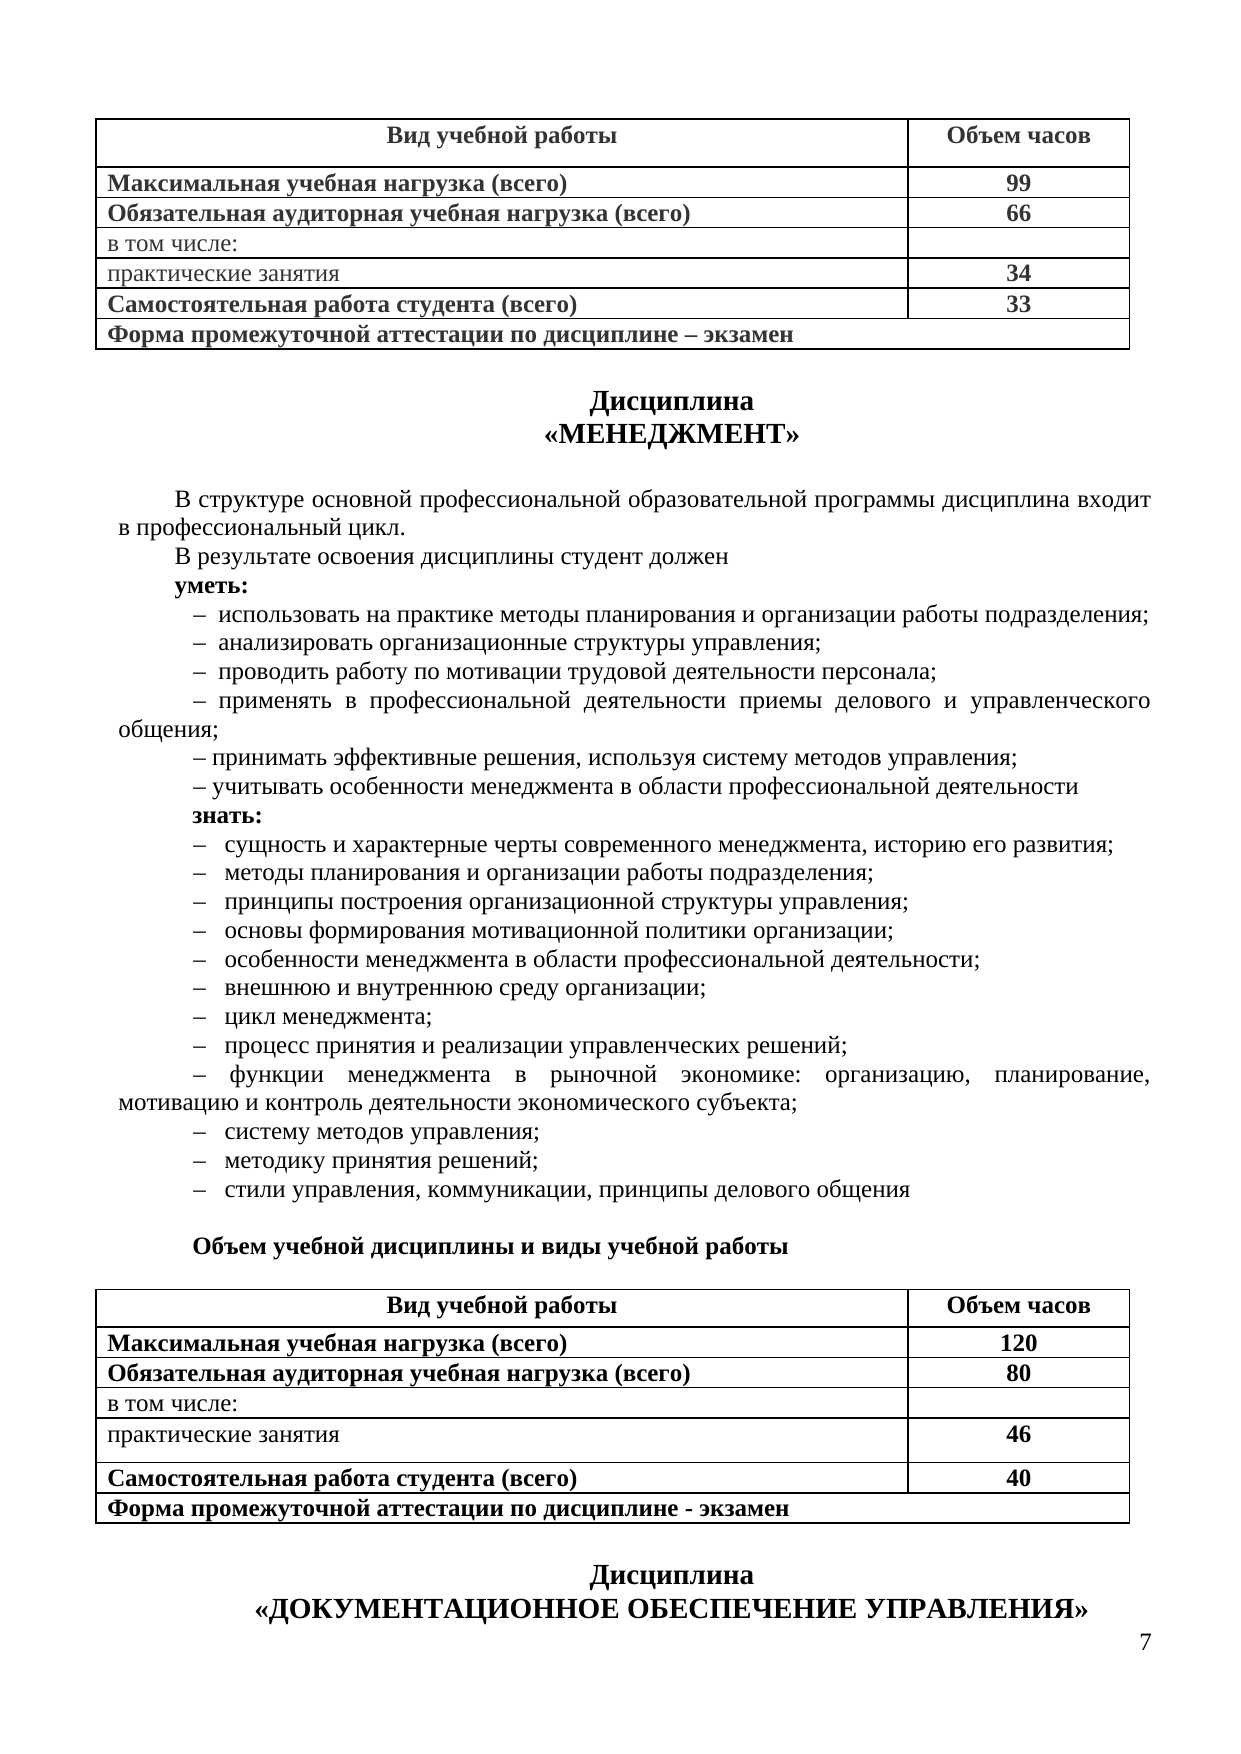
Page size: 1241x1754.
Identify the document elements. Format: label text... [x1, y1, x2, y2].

table_cell в том числе: [97, 228, 907, 257]
table_cell 99 [909, 168, 1129, 196]
text – методику принятия решений; [118, 1145, 1152, 1174]
table_cell Максимальная учебная нагрузка (всего) [97, 168, 907, 196]
text В результате освоения дисциплины студент должен [118, 541, 1152, 570]
text – анализировать организационные структуры управления; [118, 627, 1152, 656]
text «МЕНЕДЖМЕНТ» [118, 417, 1152, 450]
text знать: [118, 800, 1152, 829]
table_header Вид учебной работы [97, 1290, 907, 1326]
table_cell 46 [909, 1419, 1129, 1462]
text Объем учебной дисциплины и виды учебной работы [118, 1231, 1152, 1260]
text – цикл менеджмента; [118, 1001, 1152, 1030]
table_cell 40 [909, 1463, 1129, 1492]
table_cell 120 [909, 1328, 1129, 1356]
text Дисциплина [118, 383, 1152, 417]
table_header Объем часов [909, 1290, 1129, 1326]
text уметь: [118, 570, 1152, 599]
text Дисциплина [118, 1557, 1152, 1591]
text – особенности менеджмента в области профессиональной деятельности; [118, 944, 1152, 972]
table_cell Самостоятельная работа студента (всего) [97, 289, 907, 318]
text – принимать эффективные решения, используя систему методов управления; [118, 742, 1152, 771]
table_cell Обязательная аудиторная учебная нагрузка (всего) [97, 198, 907, 227]
table_cell в том числе: [97, 1388, 907, 1417]
table_cell Форма промежуточной аттестации по дисциплине - экзамен [97, 1494, 1129, 1522]
table_header Объем часов [909, 120, 1129, 166]
table_cell Самостоятельная работа студента (всего) [97, 1463, 907, 1492]
text – сущность и характерные черты современного менеджмента, историю его развития; [118, 829, 1152, 857]
text – принципы построения организационной структуры управления; [118, 886, 1152, 915]
text – учитывать особенности менеджмента в области профессиональной деятельности [118, 771, 1152, 800]
table_cell [909, 1388, 1129, 1417]
text – систему методов управления; [118, 1116, 1152, 1145]
table_cell 66 [909, 198, 1129, 227]
text – применять в профессиональной деятельности приемы делового и управленческого общения; [118, 685, 1152, 742]
text – внешнюю и внутреннюю среду организации; [118, 972, 1152, 1001]
text – функции менеджмента в рыночной экономике: организацию, планирование, мотивацию и контроль деятельности экономического субъекта; [118, 1059, 1152, 1116]
text – процесс принятия и реализации управленческих решений; [118, 1030, 1152, 1059]
table_cell Обязательная аудиторная учебная нагрузка (всего) [97, 1358, 907, 1387]
table_cell 34 [909, 259, 1129, 287]
text – основы формирования мотивационной политики организации; [118, 915, 1152, 944]
text – проводить работу по мотивации трудовой деятельности персонала; [118, 656, 1152, 685]
text В структуре основной профессиональной образовательной программы дисциплина входит в профессиональный цикл. [118, 484, 1152, 541]
text – использовать на практике методы планирования и организации работы подразделения; [118, 599, 1152, 627]
table_cell 33 [909, 289, 1129, 318]
text – стили управления, коммуникации, принципы делового общения [118, 1174, 1152, 1202]
text «ДОКУМЕНТАЦИОННОЕ ОБЕСПЕЧЕНИЕ УПРАВЛЕНИЯ» [118, 1591, 1152, 1624]
table_cell [909, 228, 1129, 257]
table_cell 80 [909, 1358, 1129, 1387]
table_cell Форма промежуточной аттестации по дисциплине – экзамен [97, 319, 1129, 348]
table_cell практические занятия [97, 259, 907, 287]
table_header Вид учебной работы [97, 120, 907, 166]
text – методы планирования и организации работы подразделения; [118, 857, 1152, 886]
table_cell практические занятия [97, 1419, 907, 1462]
table_cell Максимальная учебная нагрузка (всего) [97, 1328, 907, 1356]
